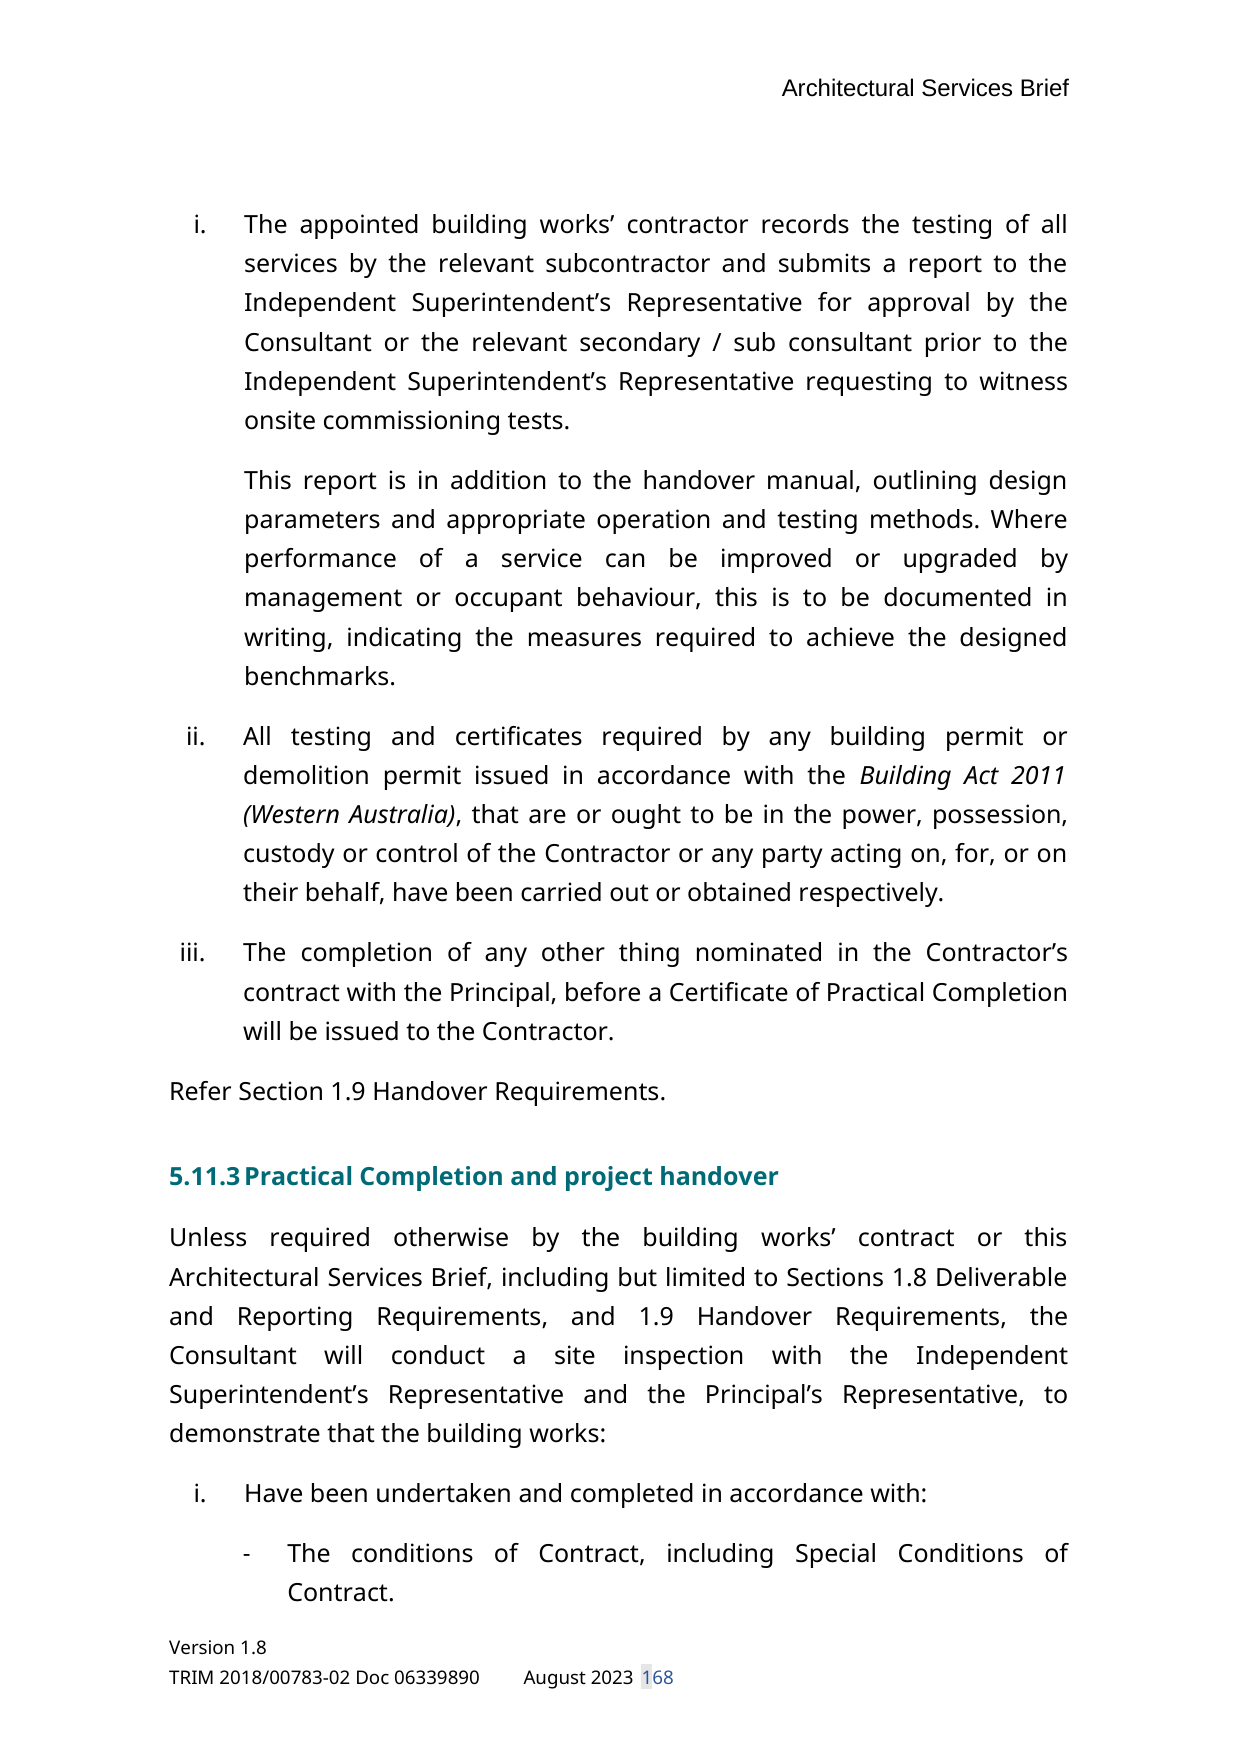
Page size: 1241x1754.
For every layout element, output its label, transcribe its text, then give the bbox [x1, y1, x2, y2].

text Refer Section 1.9 Handover Requirements. [169, 1073, 1069, 1107]
list Have been undertaken and completed in accordance with: [206, 1476, 1069, 1510]
list All testing and certificates required by any building permit or demolition permit issued in accordance with the Building Act 2011 (Western Australia), that are or ought to be in the power, possession, custody or control of the Contractor or any party acting on, for, or on their behalf, have been carried out or obtained respectively. [205, 718, 1069, 909]
subtitle Practical Completion and project handover [169, 1158, 1069, 1192]
text This report is in addition to the handover manual, outlining design parameters and appropriate operation and testing methods. Where performance of a service can be improved or upgraded by management or occupant behaviour, this is to be documented in writing, indicating the measures required to achieve the designed benchmarks. [244, 463, 1069, 692]
text Unless required otherwise by the building works’ contract or this Architectural Services Brief, including but limited to Sections 1.8 Deliverable and Reporting Requirements, and 1.9 Handover Requirements, the Consultant will conduct a site inspection with the Independent Superintendent’s Representative and the Principal’s Representative, to demonstrate that the building works: [169, 1220, 1069, 1450]
list The completion of any other thing nominated in the Contractor’s contract with the Principal, before a Certificate of Practical Completion will be issued to the Contractor. [205, 935, 1069, 1047]
list The appointed building works’ contractor records the testing of all services by the relevant subcontractor and submits a report to the Independent Superintendent’s Representative for approval by the Consultant or the relevant secondary / sub consultant prior to the Independent Superintendent’s Representative requesting to witness onsite commissioning tests. [206, 207, 1069, 437]
list The conditions of Contract, including Special Conditions of Contract. [243, 1536, 1069, 1609]
